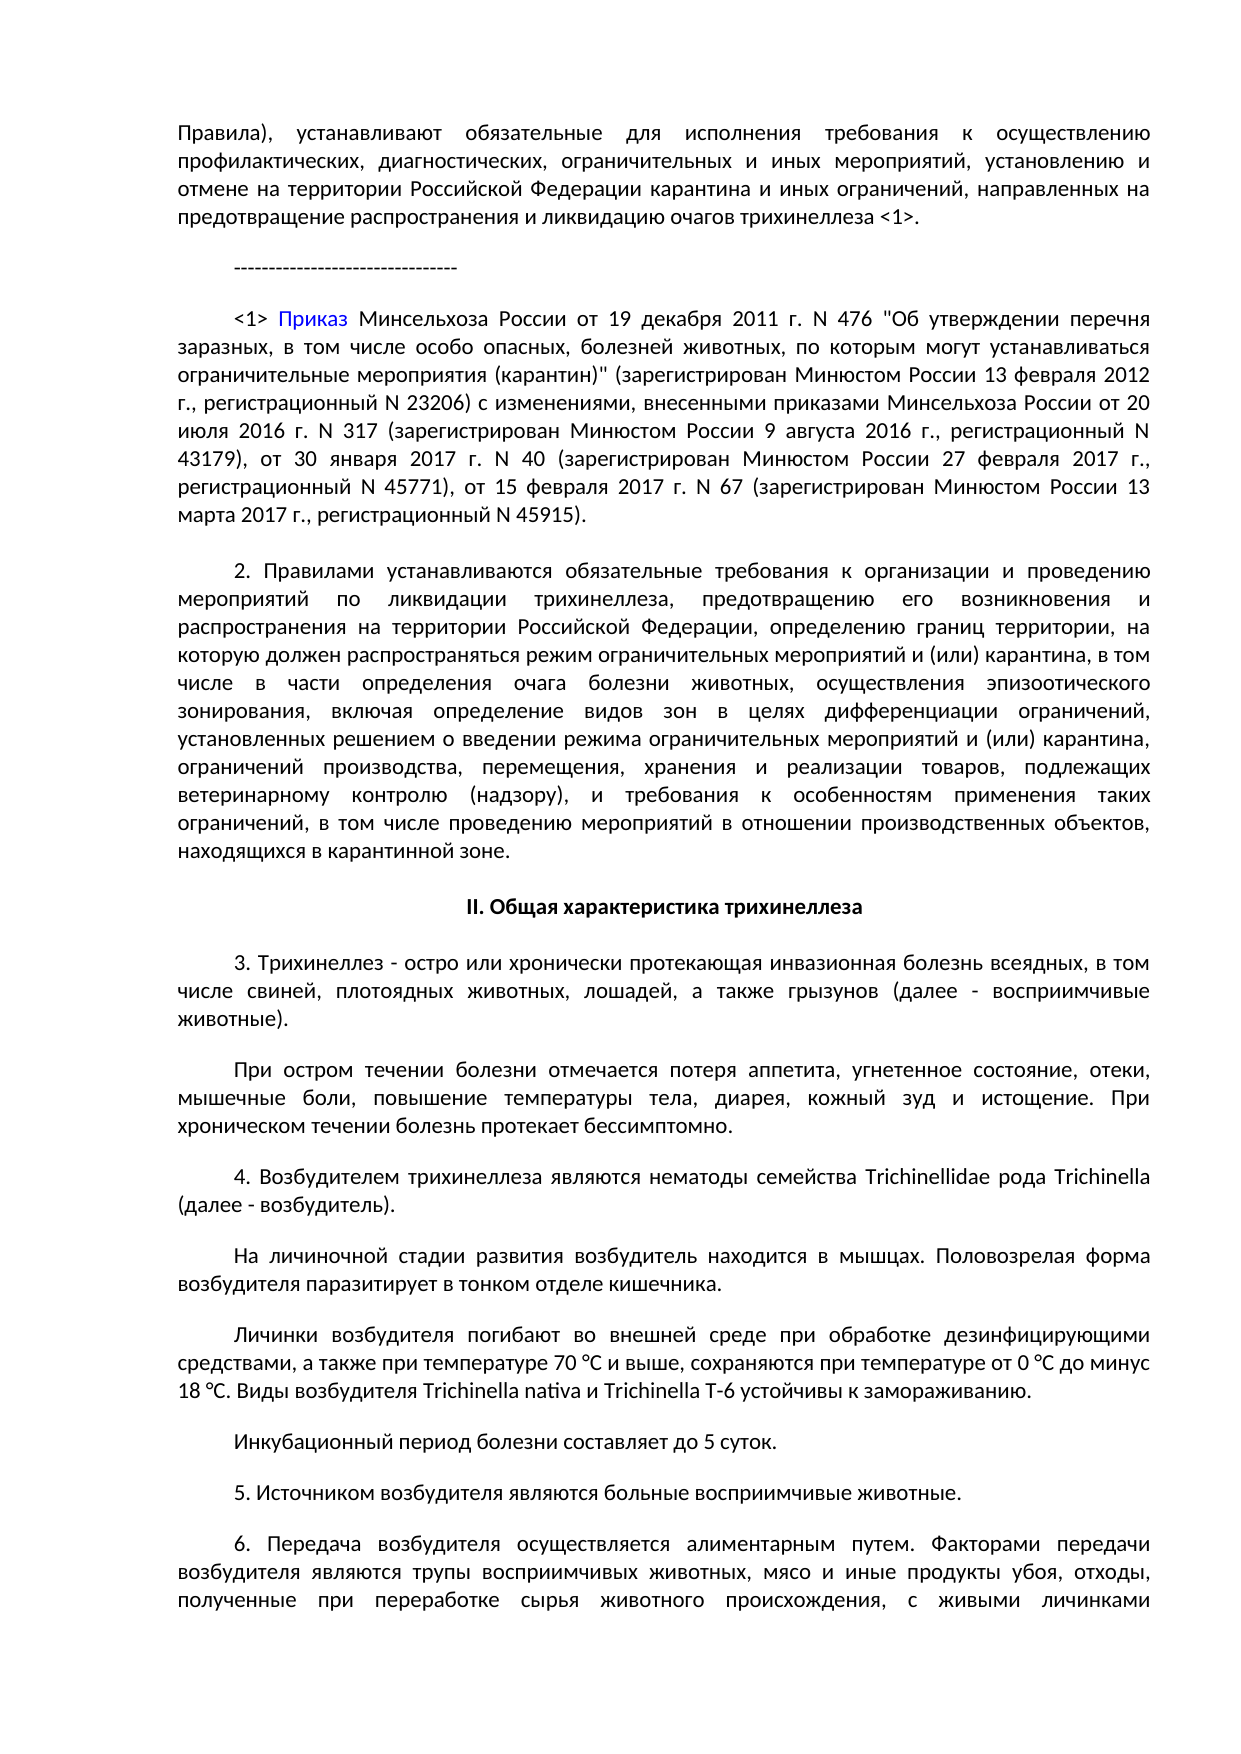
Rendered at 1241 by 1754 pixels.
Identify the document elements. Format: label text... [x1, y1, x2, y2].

text Личинки возбудителя погибают во внешней среде при обработке дезинфицирующими средствами, а также при температуре 70 °C и выше, сохраняются при температуре от 0 °C до минус 18 °C. Виды возбудителя Trichinella nativa и Trichinella T-6 устойчивы к замораживанию. [177, 1320, 1152, 1404]
text 5. Источником возбудителя являются больные восприимчивые животные. [177, 1478, 1152, 1506]
title II. Общая характеристика трихинеллеза [177, 892, 1152, 921]
text На личиночной стадии развития возбудитель находится в мышцах. Половозрелая форма возбудителя паразитирует в тонком отделе кишечника. [177, 1241, 1152, 1297]
text <1> Приказ Минсельхоза России от 19 декабря 2011 г. N 476 "Об утверждении перечня заразных, в том числе особо опасных, болезней животных, по которым могут устанавливаться ограничительные мероприятия (карантин)" (зарегистрирован Минюстом России 13 февраля 2012 г., регистрационный N 23206) с изменениями, внесенными приказами Минсельхоза России от 20 июля 2016 г. N 317 (зарегистрирован Минюстом России 9 августа 2016 г., регистрационный N 43179), от 30 января 2017 г. N 40 (зарегистрирован Минюстом России 27 февраля 2017 г., регистрационный N 45771), от 15 февраля 2017 г. N 67 (зарегистрирован Минюстом России 13 марта 2017 г., регистрационный N 45915). [177, 304, 1152, 528]
text -------------------------------- [177, 253, 1152, 281]
text 3. Трихинеллез - остро или хронически протекающая инвазионная болезнь всеядных, в том числе свиней, плотоядных животных, лошадей, а также грызунов (далее - восприимчивые животные). [177, 948, 1152, 1033]
text При остром течении болезни отмечается потеря аппетита, угнетенное состояние, отеки, мышечные боли, повышение температуры тела, диарея, кожный зуд и истощение. При хроническом течении болезнь протекает бессимптомно. [177, 1056, 1152, 1139]
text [177, 118, 1152, 230]
text 2. Правилами устанавливаются обязательные требования к организации и проведению мероприятий по ликвидации трихинеллеза, предотвращению его возникновения и распространения на территории Российской Федерации, определению границ территории, на которую должен распространяться режим ограничительных мероприятий и (или) карантина, в том числе в части определения очага болезни животных, осуществления эпизоотического зонирования, включая определение видов зон в целях дифференциации ограничений, установленных решением о введении режима ограничительных мероприятий и (или) карантина, ограничений производства, перемещения, хранения и реализации товаров, подлежащих ветеринарному контролю (надзору), и требования к особенностям применения таких ограничений, в том числе проведению мероприятий в отношении производственных объектов, находящихся в карантинной зоне. [177, 556, 1152, 864]
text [177, 1529, 1152, 1613]
text Инкубационный период болезни составляет до 5 суток. [177, 1427, 1152, 1455]
text 4. Возбудителем трихинеллеза являются нематоды семейства Trichinellidae рода Trichinella (далее - возбудитель). [177, 1162, 1152, 1218]
